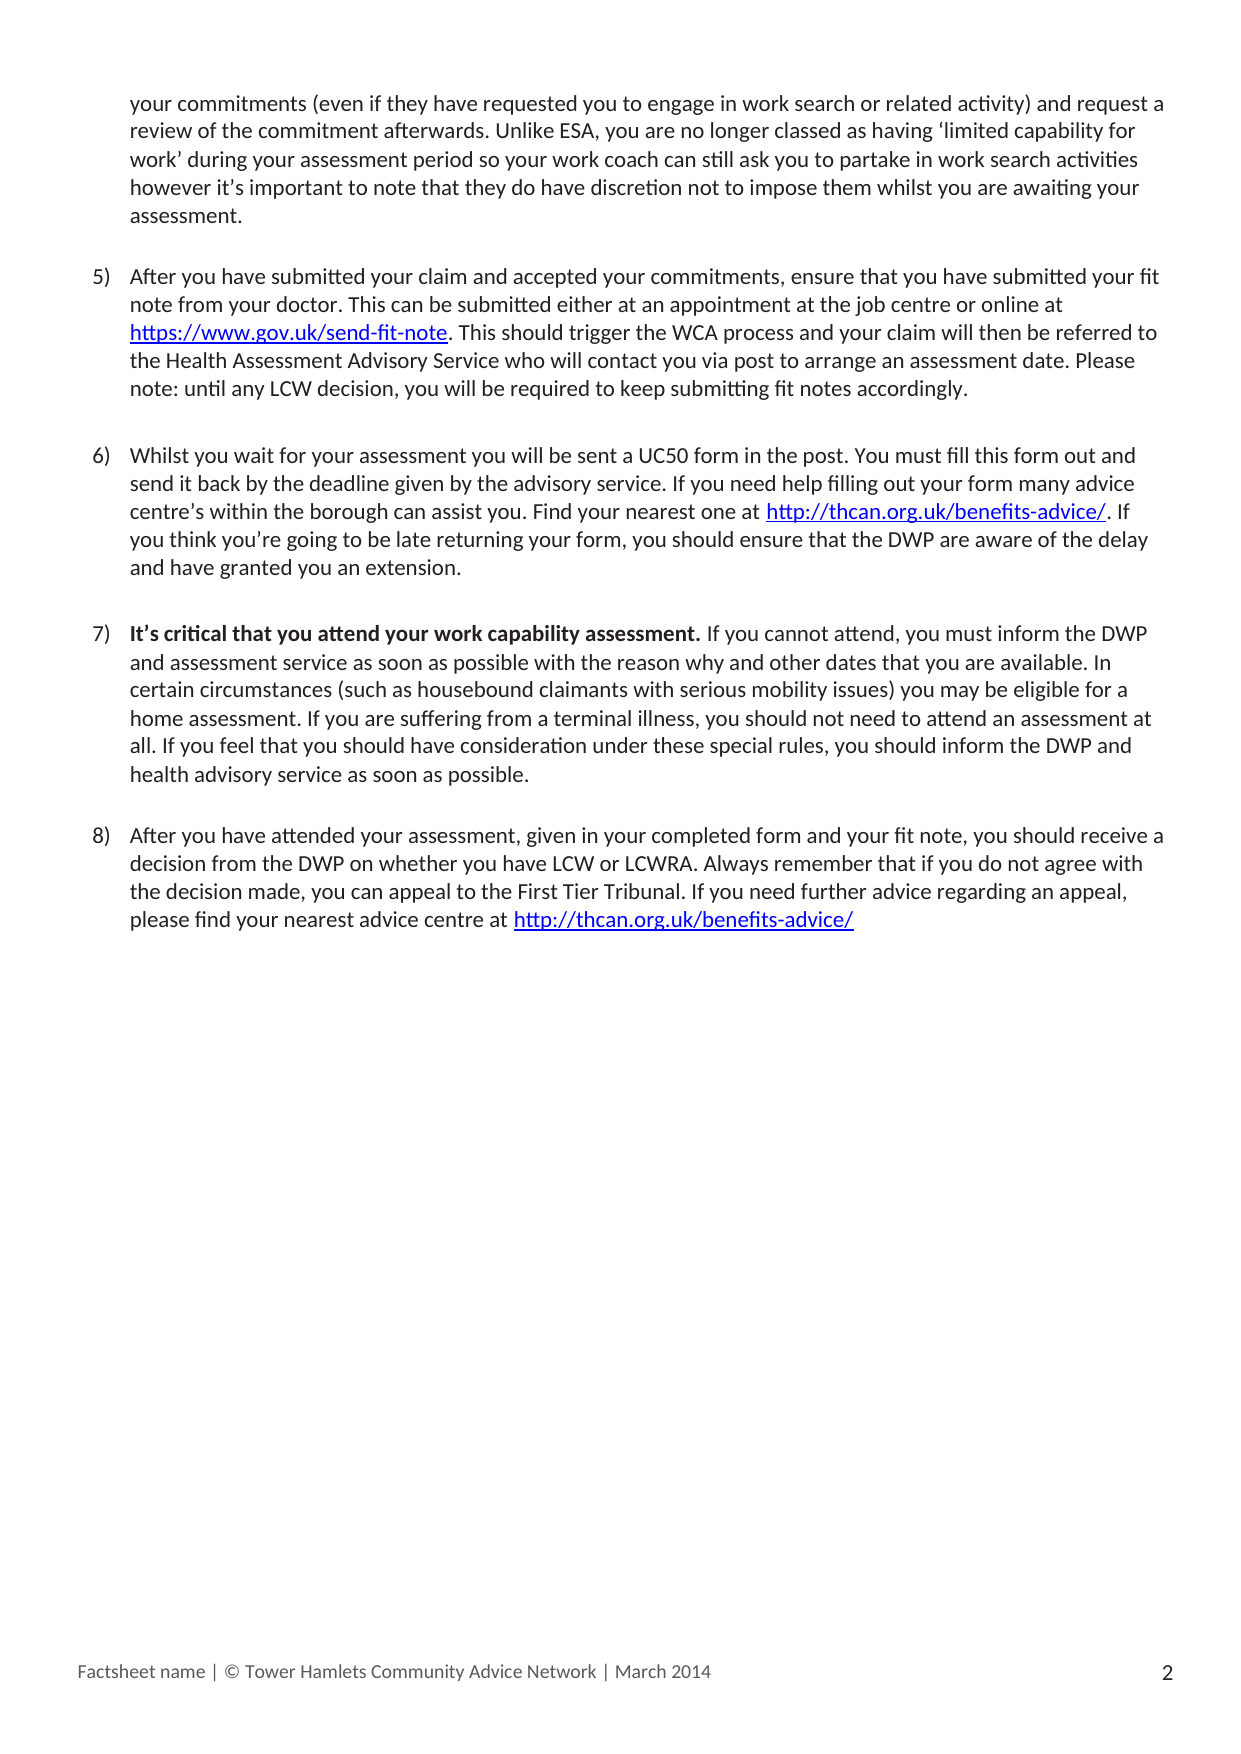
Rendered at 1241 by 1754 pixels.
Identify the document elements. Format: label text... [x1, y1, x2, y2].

subtitle After you have submitted your claim and accepted your commitments, ensure that you have submitted your fit note from your doctor. This can be submitted either at an appointment at the job centre or online at https://www.gov.uk/send-fit-note. This should trigger the WCA process and your claim will then be referred to the Health Assessment Advisory Service who will contact you via post to arrange an assessment date. Please note: until any LCW decision, you will be required to keep submitting fit notes accordingly. [92, 262, 1167, 402]
subtitle After you have attended your assessment, given in your completed form and your fit note, you should receive a decision from the DWP on whether you have LCW or LCWRA. Always remember that if you do not agree with the decision made, you can appeal to the First Tier Tribunal. If you need further advice regarding an appeal, please find your nearest advice centre at http://thcan.org.uk/benefits-advice/ [92, 821, 1167, 933]
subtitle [92, 89, 1167, 257]
subtitle It’s critical that you attend your work capability assessment. If you cannot attend, you must inform the DWP and assessment service as soon as possible with the reason why and other dates that you are available. In certain circumstances (such as housebound claimants with serious mobility issues) you may be eligible for a home assessment. If you are suffering from a terminal illness, you should not need to attend an assessment at all. If you feel that you should have consideration under these special rules, you should inform the DWP and health advisory service as soon as possible. [92, 619, 1167, 788]
subtitle Whilst you wait for your assessment you will be sent a UC50 form in the post. You must fill this form out and send it back by the deadline given by the advisory service. If you need help filling out your form many advice centre’s within the borough can assist you. Find your nearest one at http://thcan.org.uk/benefits-advice/. If you think you’re going to be late returning your form, you should ensure that the DWP are aware of the delay and have granted you an extension. [92, 441, 1167, 581]
